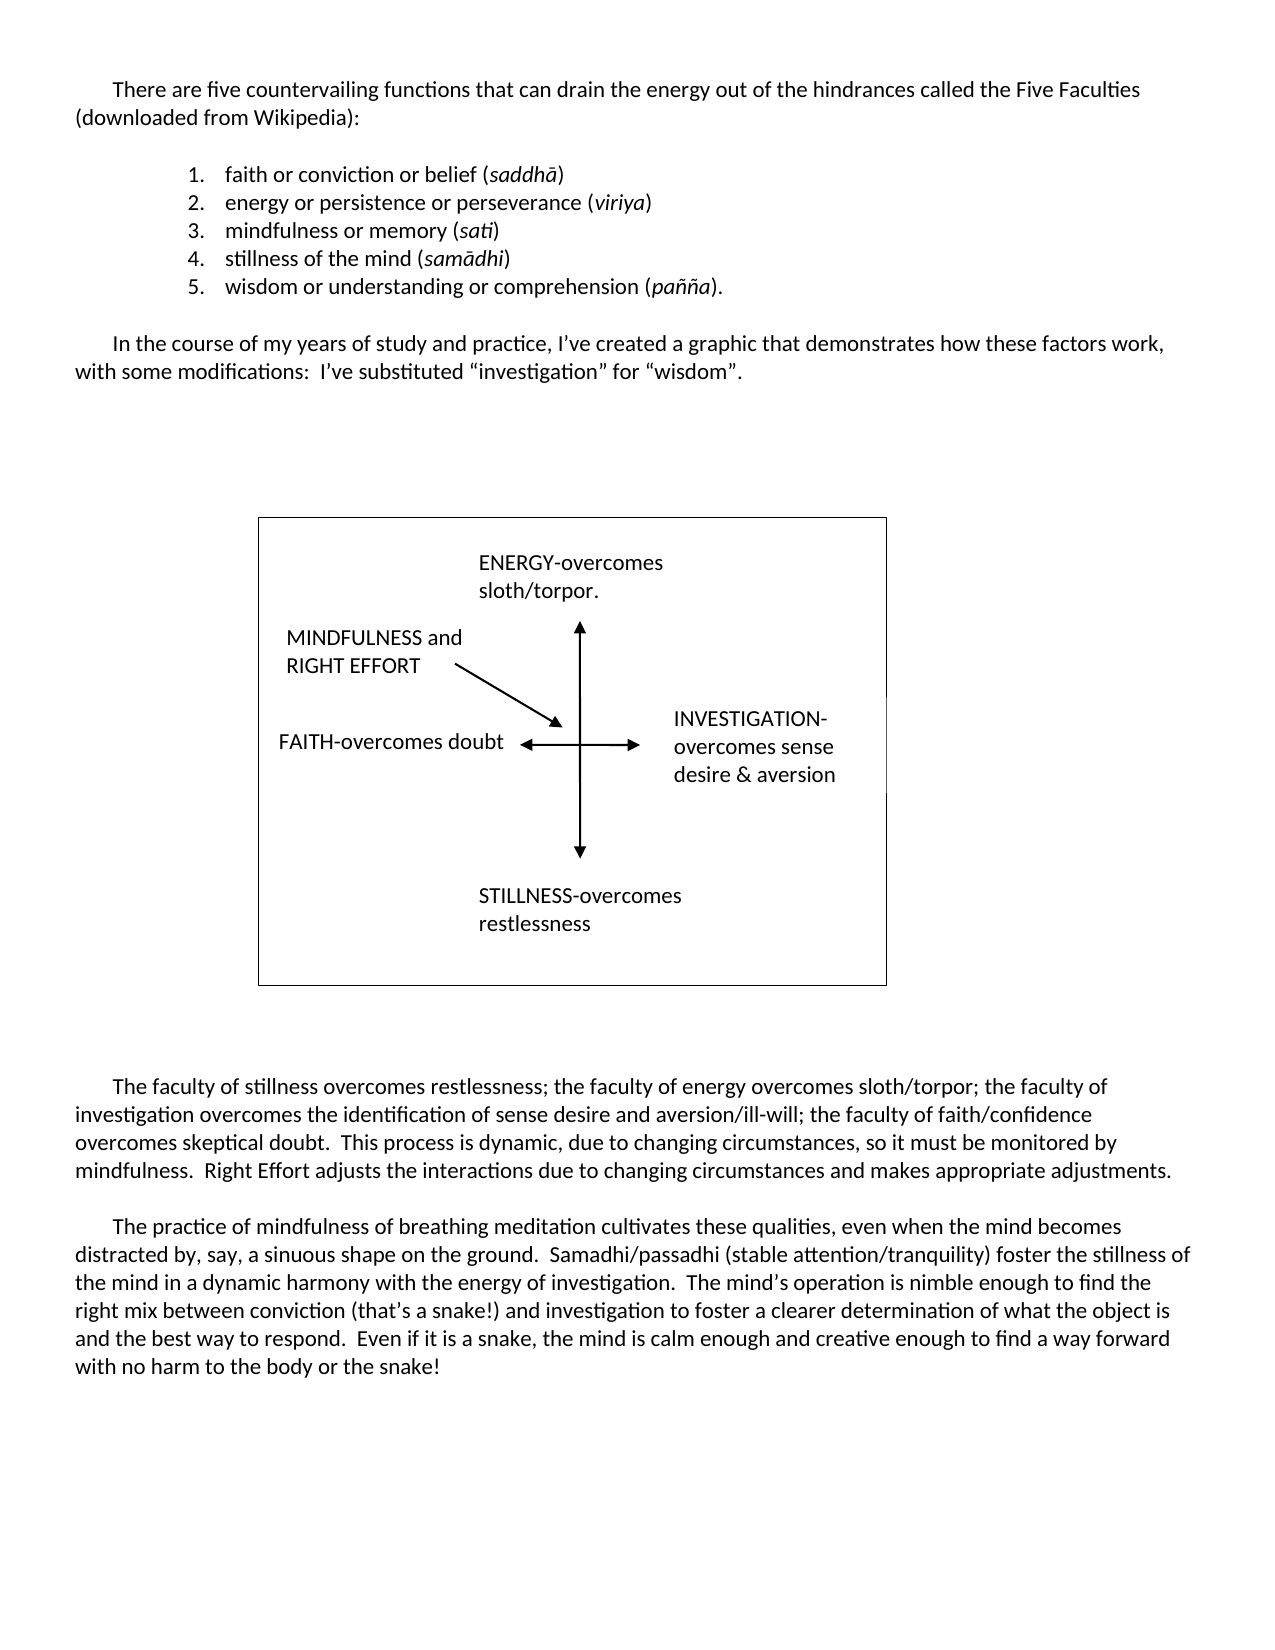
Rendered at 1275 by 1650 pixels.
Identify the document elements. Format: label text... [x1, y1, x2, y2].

list faith or conviction or belief (saddhā) [187, 160, 1200, 188]
text In the course of my years of study and practice, I’ve created a graphic that demonstrates how these factors work, with some modifications: I’ve substituted “investigation” for “wisdom”. [75, 329, 1200, 386]
list mindfulness or memory (sati) [187, 216, 1200, 244]
list stillness of the mind (samādhi) [187, 244, 1200, 272]
list wisdom or understanding or comprehension (pañña). [187, 272, 1200, 300]
text The practice of mindfulness of breathing meditation cultivates these qualities, even when the mind becomes distracted by, say, a sinuous shape on the ground. Samadhi/passadhi (stable attention/tranquility) foster the stillness of the mind in a dynamic harmony with the energy of investigation. The mind’s operation is nimble enough to find the right mix between conviction (that’s a snake!) and investigation to foster a clearer determination of what the object is and the best way to respond. Even if it is a snake, the mind is calm enough and creative enough to find a way forward with no harm to the body or the snake! [75, 1212, 1200, 1380]
text There are five countervailing functions that can drain the energy out of the hindrances called the Five Faculties (downloaded from Wikipedia): [75, 75, 1200, 131]
text The faculty of stillness overcomes restlessness; the faculty of energy overcomes sloth/torpor; the faculty of investigation overcomes the identification of sense desire and aversion/ill-will; the faculty of faith/confidence overcomes skeptical doubt. This process is dynamic, due to changing circumstances, so it must be monitored by mindfulness. Right Effort adjusts the interactions due to changing circumstances and makes appropriate adjustments. [75, 1072, 1200, 1184]
list energy or persistence or perseverance (viriya) [187, 188, 1200, 216]
